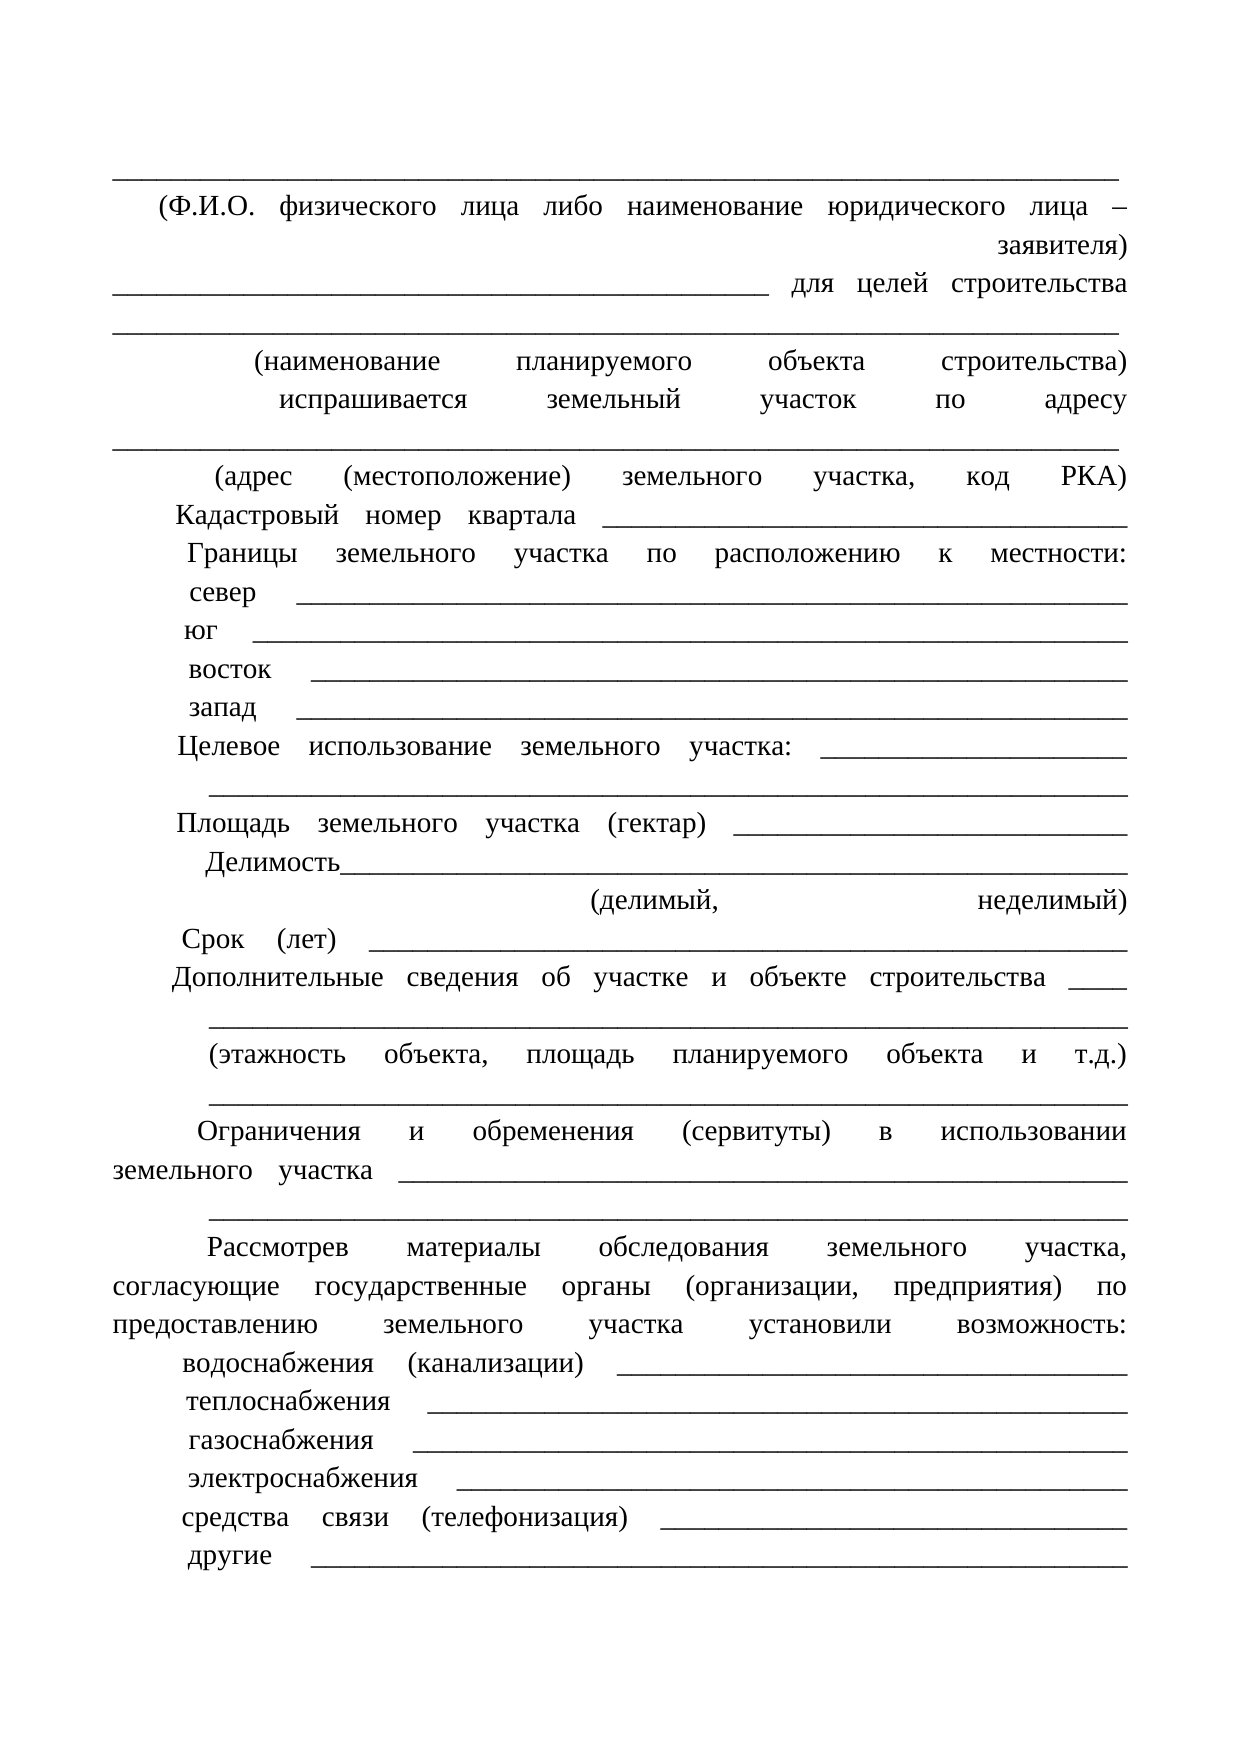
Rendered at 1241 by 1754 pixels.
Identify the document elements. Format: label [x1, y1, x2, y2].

text [112, 150, 1128, 1571]
